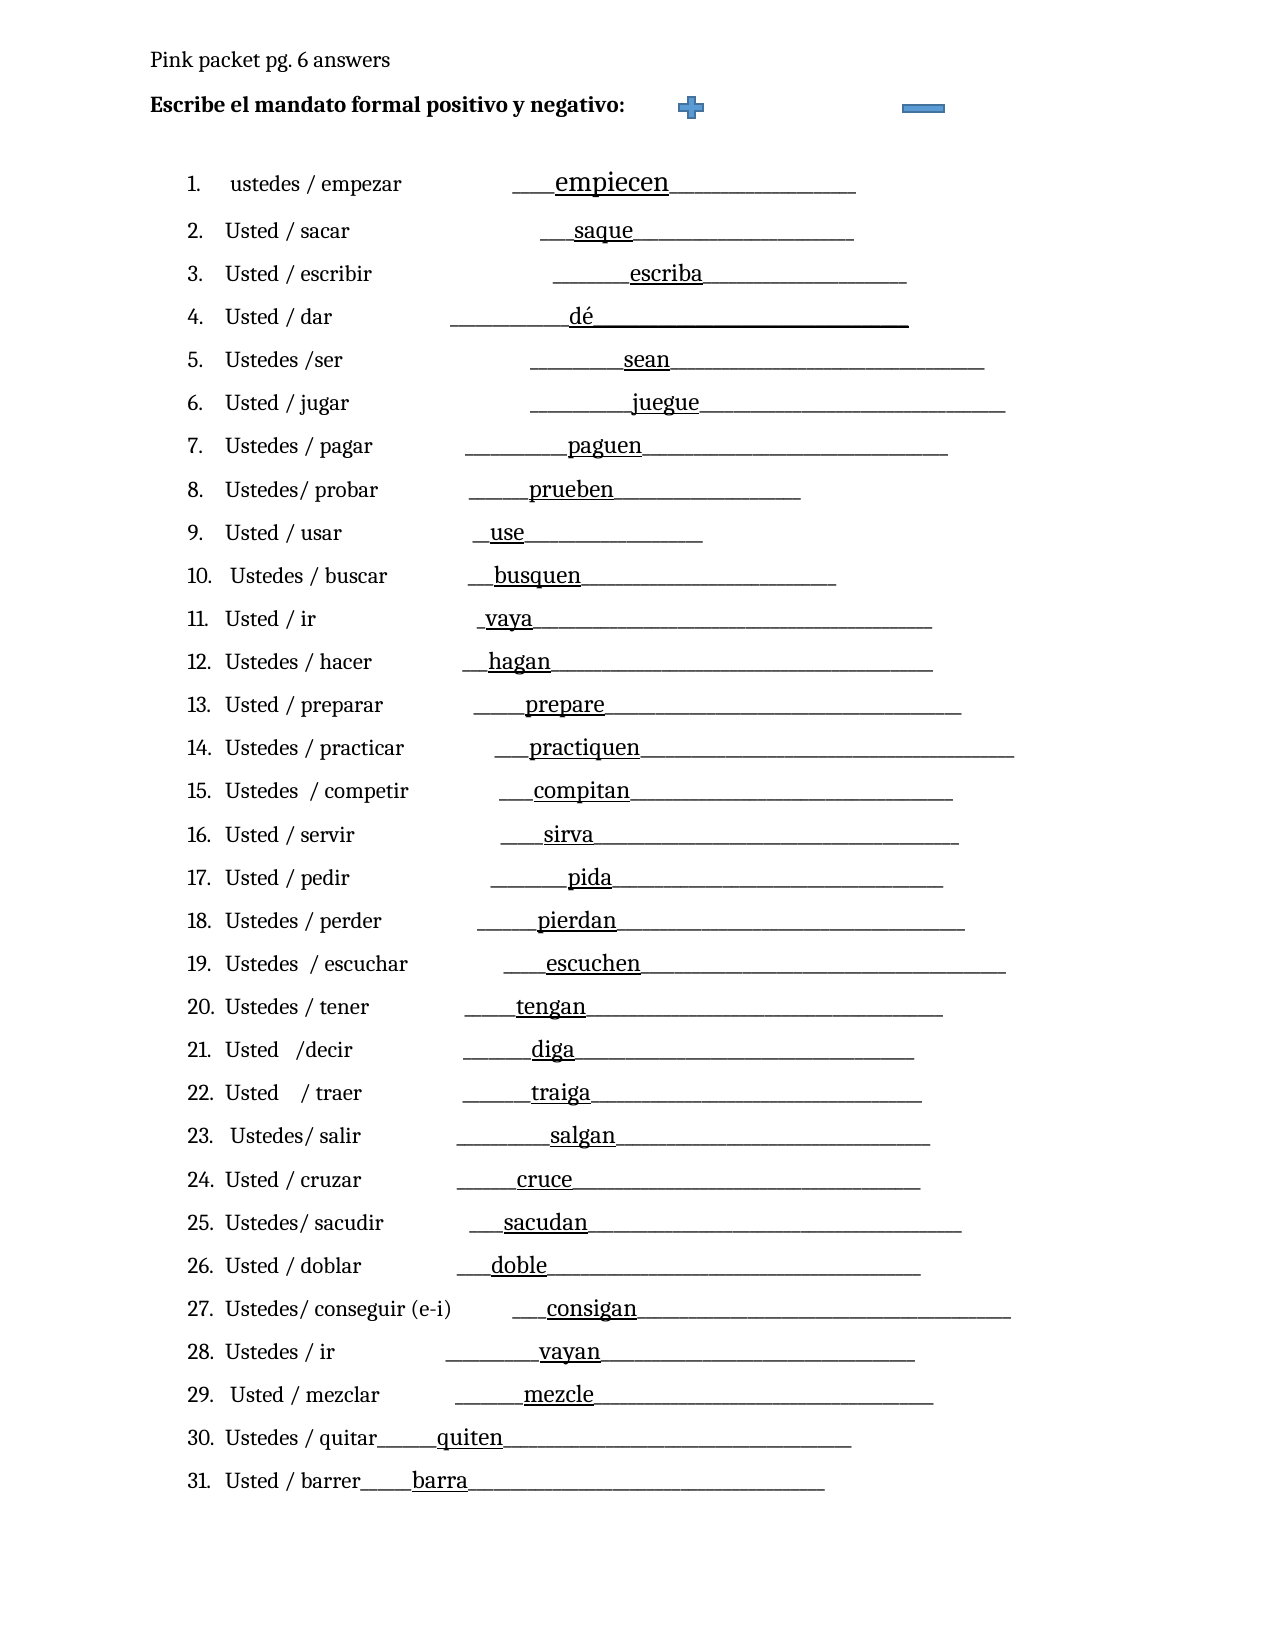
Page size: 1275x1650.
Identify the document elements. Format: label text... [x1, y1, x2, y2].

list Ustedes / escuchar _____escuchen___________________________________________ [187, 949, 1181, 978]
list Ustedes/ sacudir ____sacudan____________________________________________ [187, 1208, 1181, 1236]
list Ustedes / competir ____compitan______________________________________ [187, 776, 1181, 805]
list Usted / dar ______________dé__________________________________ [187, 302, 1181, 331]
text Escribe el mandato formal positivo y negativo: [150, 92, 1181, 147]
list Usted / ir _vaya_______________________________________________ [187, 604, 1181, 633]
list Usted / jugar ____________juegue____________________________________ [187, 388, 1181, 417]
list Ustedes / perder _______pierdan_________________________________________ [187, 906, 1181, 934]
list Usted / mezclar ________mezcle________________________________________ [187, 1380, 1181, 1409]
list Usted / sacar ____saque__________________________ [187, 216, 1181, 244]
list Usted / barrer______barra__________________________________________ [187, 1466, 1181, 1495]
list Usted / cruzar _______cruce_________________________________________ [187, 1164, 1181, 1193]
list Usted / doblar ____doble____________________________________________ [187, 1251, 1181, 1279]
list Ustedes /ser ___________sean_____________________________________ [187, 345, 1181, 374]
list Usted / servir _____sirva___________________________________________ [187, 819, 1181, 848]
text Pink packet pg. 6 answers [150, 47, 1181, 73]
list Usted / pedir _________pida_______________________________________ [187, 863, 1181, 891]
list Ustedes / ir ___________vayan_____________________________________ [187, 1337, 1181, 1366]
list Ustedes/ salir ___________salgan_____________________________________ [187, 1121, 1181, 1150]
list Ustedes/ conseguir (e-i) ____consigan____________________________________________ [187, 1294, 1181, 1323]
list Ustedes / hacer ___hagan_____________________________________________ [187, 647, 1181, 676]
list Ustedes / tener ______tengan__________________________________________ [187, 992, 1181, 1021]
list ustedes / empezar _____empiecen______________________ [187, 166, 1181, 199]
list Usted / escribir _________escriba________________________ [187, 259, 1181, 288]
list Usted / preparar ______prepare__________________________________________ [187, 690, 1181, 719]
list Usted /decir ________diga________________________________________ [187, 1035, 1181, 1064]
list Ustedes / practicar ____practiquen____________________________________________ [187, 733, 1181, 762]
list Ustedes / buscar ___busquen______________________________ [187, 561, 1181, 589]
list Ustedes / quitar_______quiten_________________________________________ [187, 1423, 1181, 1452]
list Usted / traer ________traiga_______________________________________ [187, 1078, 1181, 1107]
list Usted / usar __use_____________________ [187, 518, 1181, 546]
list Ustedes/ probar _______prueben______________________ [187, 474, 1181, 503]
list Ustedes / pagar ____________paguen____________________________________ [187, 431, 1181, 460]
